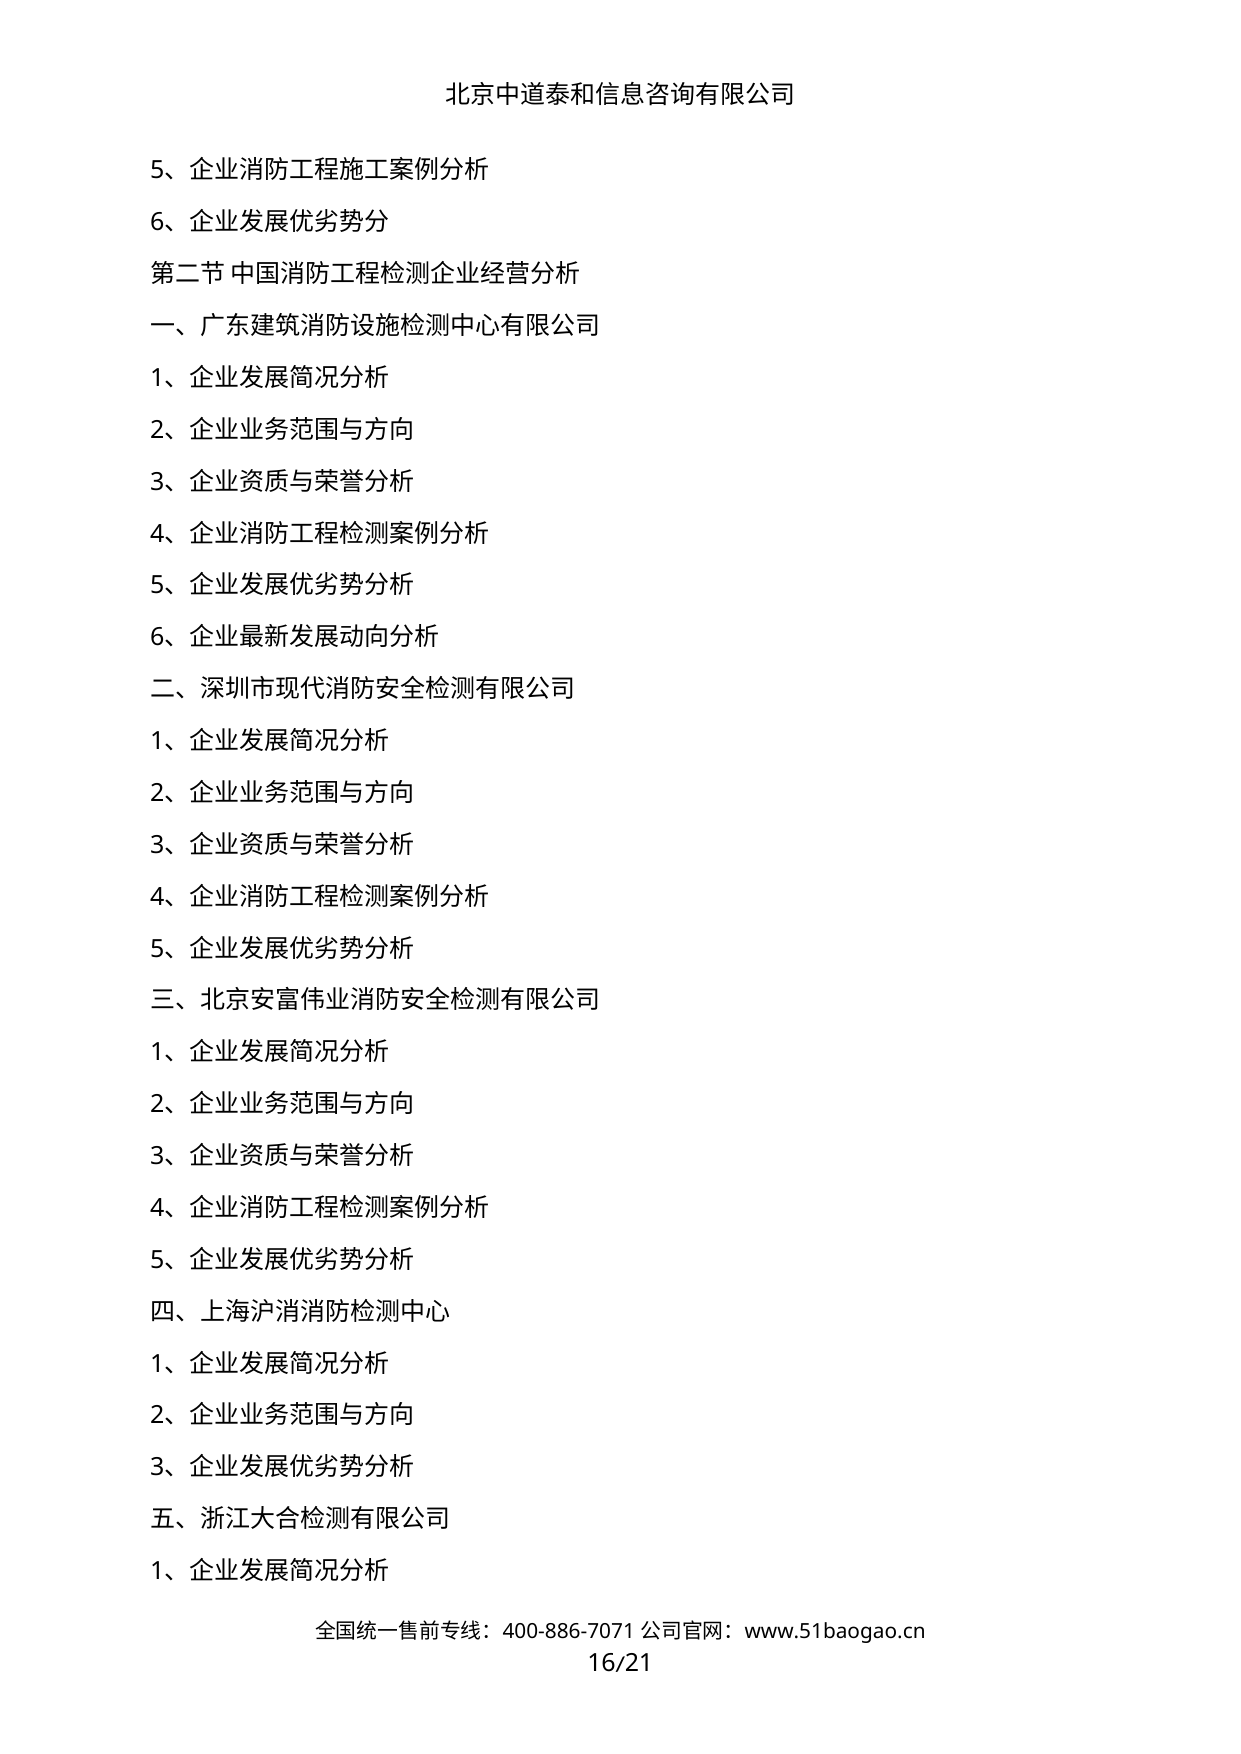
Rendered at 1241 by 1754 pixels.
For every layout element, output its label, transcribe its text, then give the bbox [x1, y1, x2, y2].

text 1、企业发展简况分析 [150, 1551, 1090, 1587]
text 二、深圳市现代消防安全检测有限公司 [150, 669, 1090, 705]
text 一、广东建筑消防设施检测中心有限公司 [150, 306, 1090, 342]
text 3、企业资质与荣誉分析 [150, 461, 1090, 497]
text 2、企业业务范围与方向 [150, 1395, 1090, 1431]
text 3、企业资质与荣誉分析 [150, 824, 1090, 861]
text 6、企业发展优劣势分 [150, 202, 1090, 238]
text 5、企业发展优劣势分析 [150, 565, 1090, 601]
text 1、企业发展简况分析 [150, 357, 1090, 394]
text 三、北京安富伟业消防安全检测有限公司 [150, 980, 1090, 1016]
text 5、企业发展优劣势分析 [150, 1239, 1090, 1276]
text 6、企业最新发展动向分析 [150, 617, 1090, 653]
text 2、企业业务范围与方向 [150, 409, 1090, 446]
text 3、企业发展优劣势分析 [150, 1447, 1090, 1483]
text 五、浙江大合检测有限公司 [150, 1499, 1090, 1535]
text 5、企业消防工程施工案例分析 [150, 150, 1090, 186]
text 1、企业发展简况分析 [150, 1032, 1090, 1068]
text 四、上海沪消消防检测中心 [150, 1291, 1090, 1327]
text 1、企业发展简况分析 [150, 721, 1090, 757]
text 2、企业业务范围与方向 [150, 772, 1090, 809]
text 第二节 中国消防工程检测企业经营分析 [150, 254, 1090, 290]
text 4、企业消防工程检测案例分析 [150, 513, 1090, 549]
text 3、企业资质与荣誉分析 [150, 1136, 1090, 1172]
text 5、企业发展优劣势分析 [150, 928, 1090, 964]
text 2、企业业务范围与方向 [150, 1084, 1090, 1120]
text 4、企业消防工程检测案例分析 [150, 876, 1090, 912]
text 1、企业发展简况分析 [150, 1343, 1090, 1379]
text 4、企业消防工程检测案例分析 [150, 1187, 1090, 1224]
